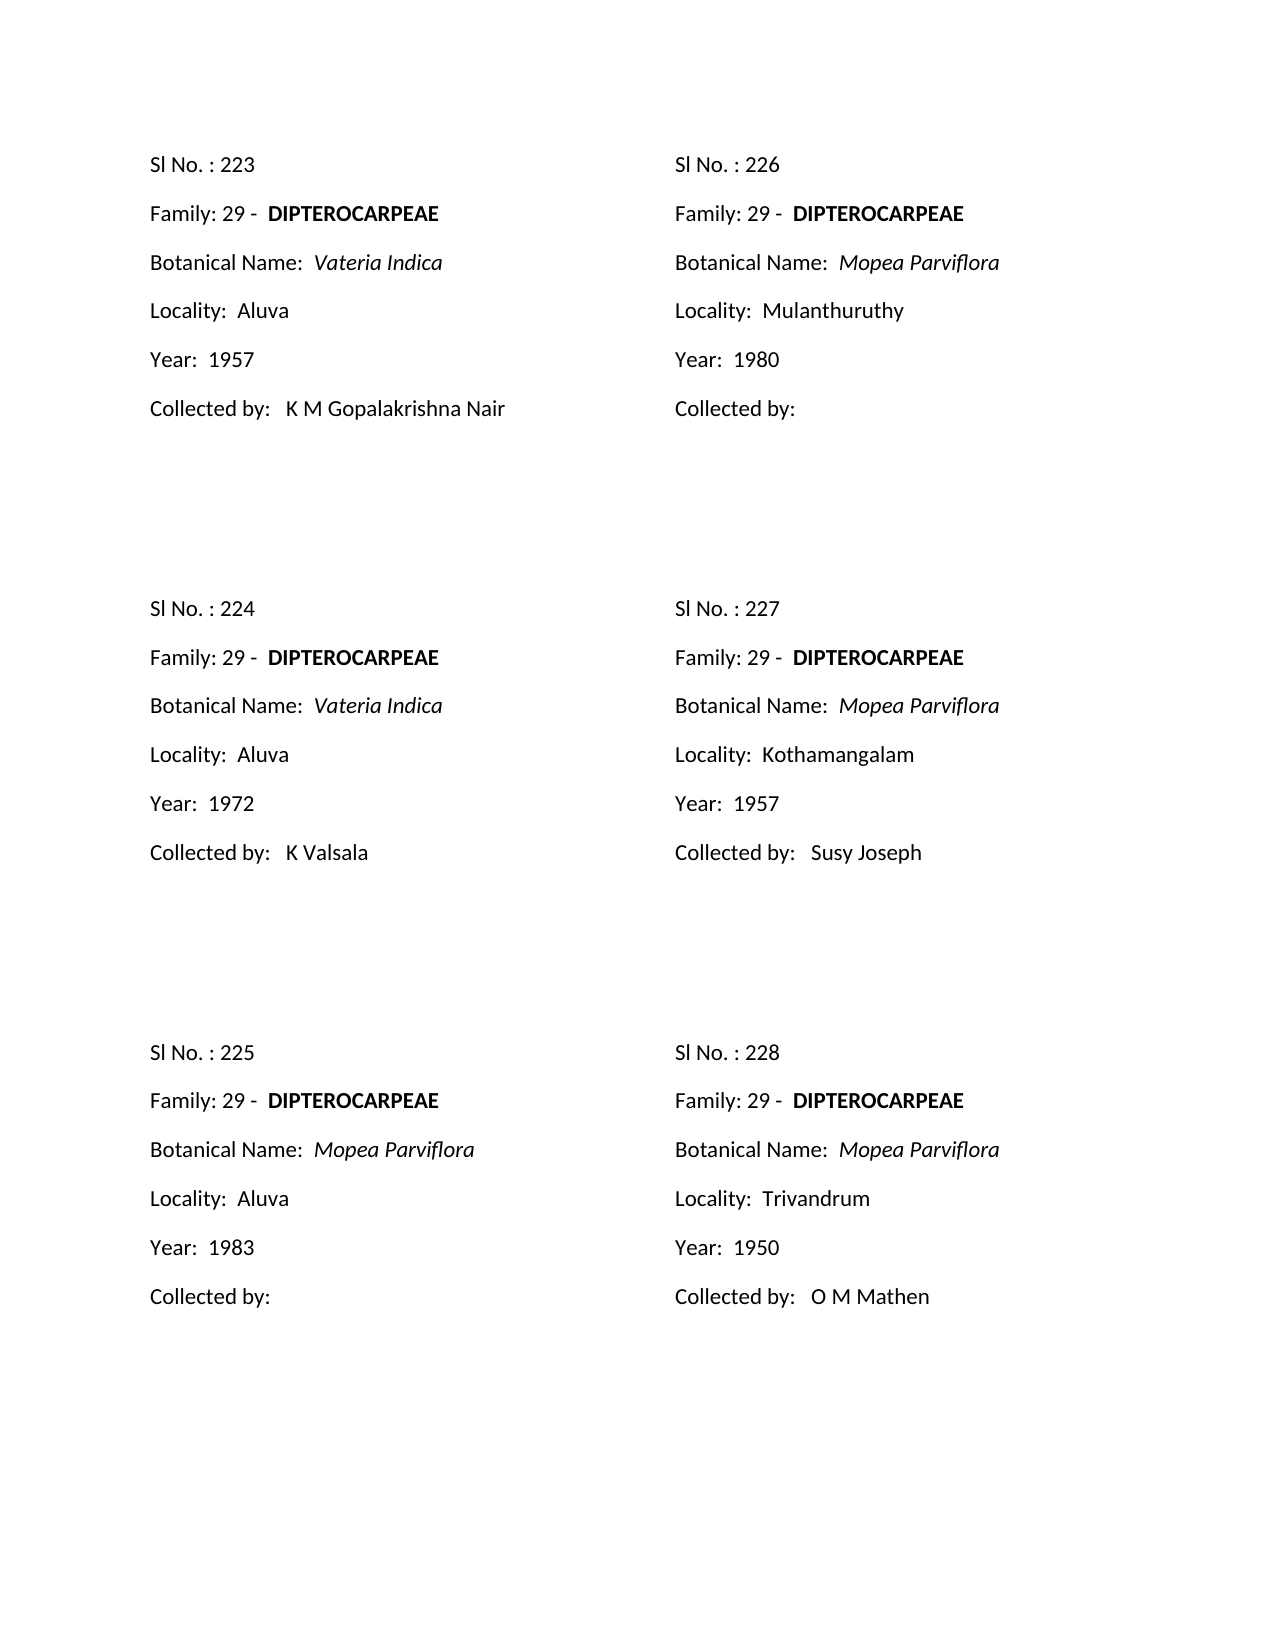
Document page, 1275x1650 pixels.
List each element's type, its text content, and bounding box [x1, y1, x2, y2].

text Sl No. : 227 [675, 594, 1125, 622]
text Year: 1980 [675, 345, 1125, 373]
text Year: 1983 [150, 1233, 600, 1261]
text Family: 29 - DIPTEROCARPEAE [150, 199, 600, 227]
text Sl No. : 228 [675, 1038, 1125, 1066]
text Collected by: K Valsala [150, 838, 600, 866]
text Family: 29 - DIPTEROCARPEAE [150, 1087, 600, 1114]
text Locality: Kothamangalam [675, 740, 1125, 768]
text Locality: Mulanthuruthy [675, 297, 1125, 324]
text Collected by: [675, 394, 1125, 422]
text Collected by: O M Mathen [675, 1282, 1125, 1310]
text Botanical Name: Mopea Parviflora [675, 692, 1125, 719]
text Year: 1950 [675, 1233, 1125, 1261]
text Collected by: [150, 1282, 600, 1310]
text Locality: Aluva [150, 1184, 600, 1212]
text Sl No. : 225 [150, 1038, 600, 1066]
text Botanical Name: Mopea Parviflora [150, 1135, 600, 1163]
text Year: 1957 [675, 789, 1125, 817]
text Family: 29 - DIPTEROCARPEAE [675, 643, 1125, 671]
text Botanical Name: Mopea Parviflora [675, 1135, 1125, 1163]
text Sl No. : 223 [150, 150, 600, 178]
text Locality: Aluva [150, 297, 600, 324]
text Family: 29 - DIPTEROCARPEAE [675, 199, 1125, 227]
text Botanical Name: Mopea Parviflora [675, 248, 1125, 276]
text Collected by: K M Gopalakrishna Nair [150, 394, 600, 422]
text Year: 1957 [150, 345, 600, 373]
text Sl No. : 226 [675, 150, 1125, 178]
text Botanical Name: Vateria Indica [150, 248, 600, 276]
text Collected by: Susy Joseph [675, 838, 1125, 866]
text Year: 1972 [150, 789, 600, 817]
text Sl No. : 224 [150, 594, 600, 622]
text Botanical Name: Vateria Indica [150, 692, 600, 719]
text Locality: Trivandrum [675, 1184, 1125, 1212]
text Family: 29 - DIPTEROCARPEAE [675, 1087, 1125, 1114]
text Family: 29 - DIPTEROCARPEAE [150, 643, 600, 671]
text Locality: Aluva [150, 740, 600, 768]
